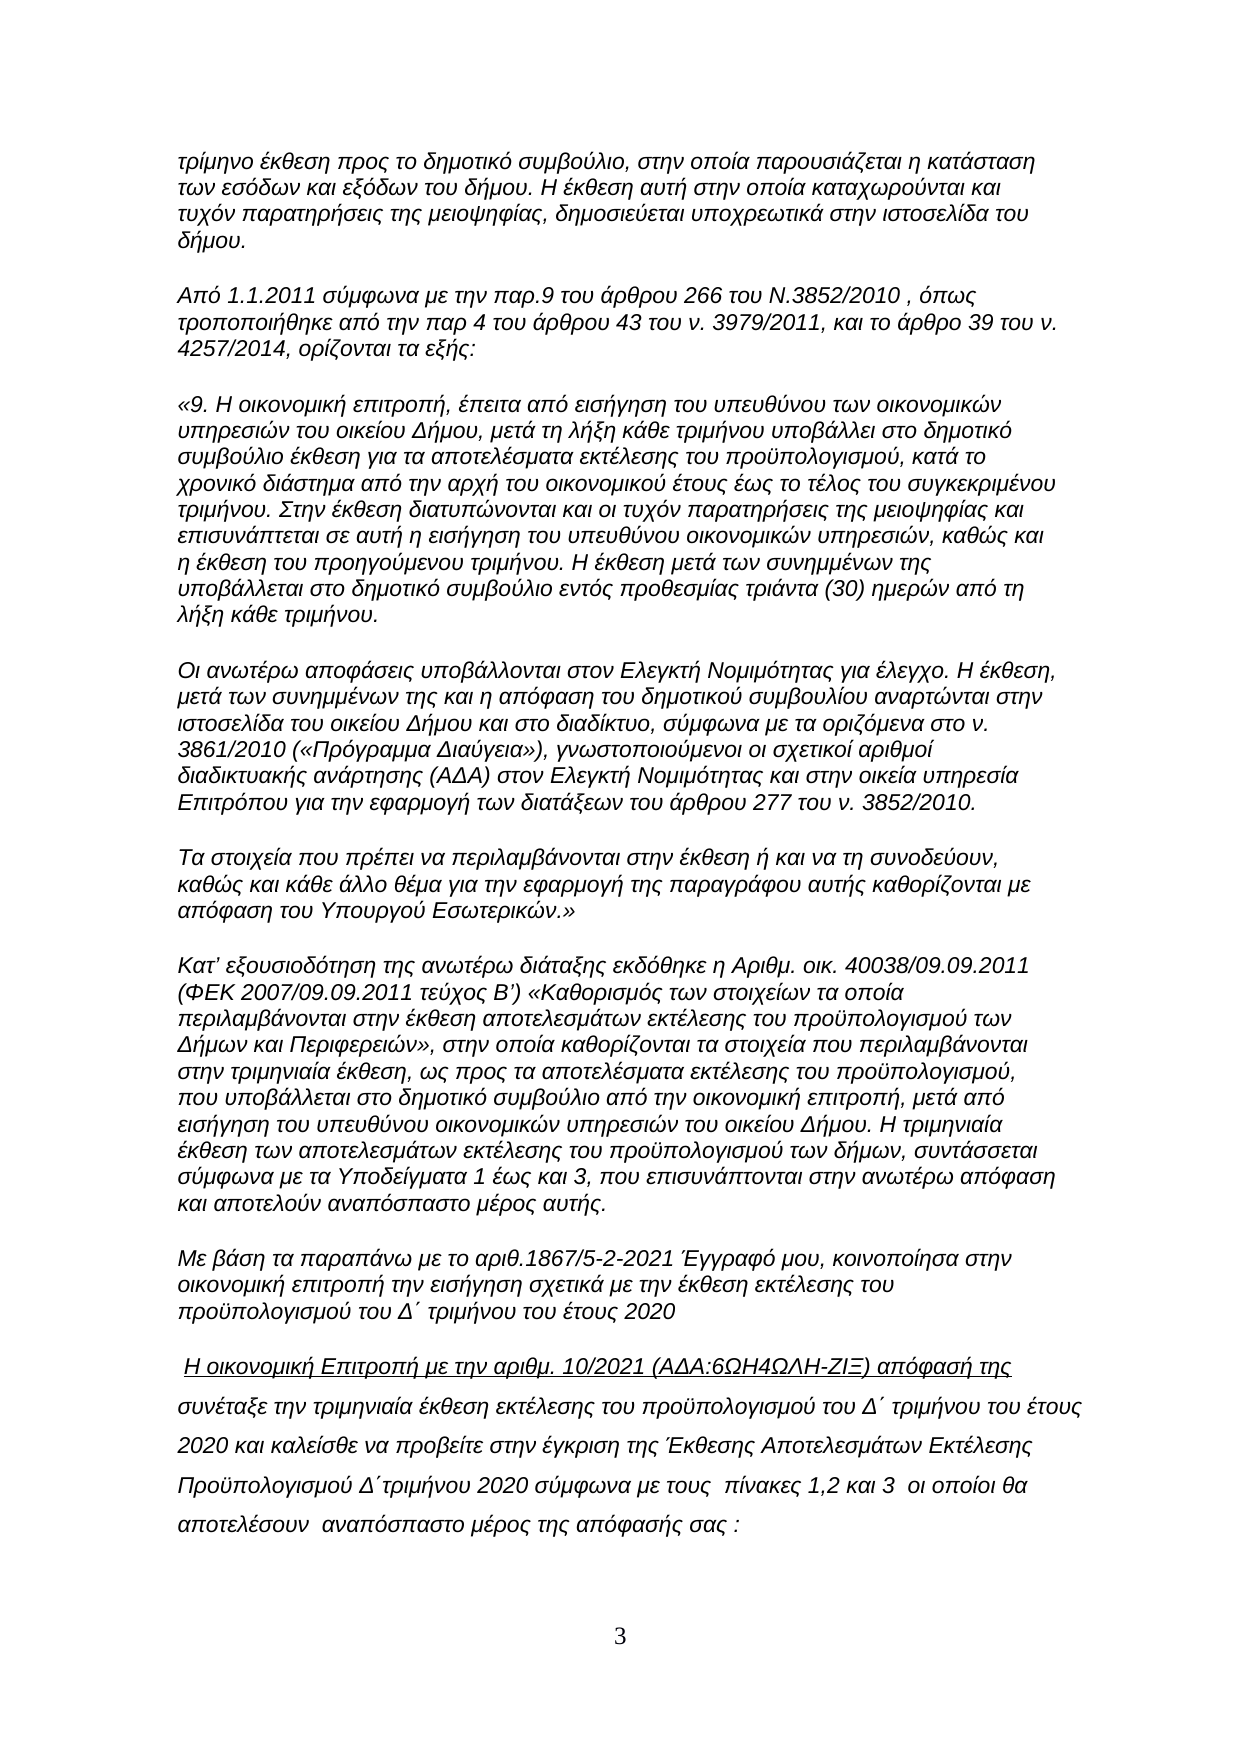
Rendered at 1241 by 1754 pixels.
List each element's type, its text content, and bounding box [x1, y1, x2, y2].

text Οι ανωτέρω αποφάσεις υποβάλλονται στον Ελεγκτή Νομιμότητας για έλεγχο. Η έκθεση, μετά των συνημμένων της και η απόφαση του δημοτικού συμβουλίου αναρτώνται στην ιστοσελίδα του οικείου Δήμου και στο διαδίκτυο, σύμφωνα με τα οριζόμενα στο ν. 3861/2010 («Πρόγραμμα Διαύγεια»), γνωστοποιούμενοι οι σχετικοί αριθμοί διαδικτυακής ανάρτησης (ΑΔΑ) στον Ελεγκτή Νομιμότητας και στην οικεία υπηρεσία Επιτρόπου για την εφαρμογή των διατάξεων του άρθρου 277 του ν. 3852/2010. [177, 657, 1063, 815]
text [177, 148, 1063, 253]
text Η οικονομική Επιτροπή με την αριθμ. 10/2021 (ΑΔΑ:6ΩΗ4ΩΛΗ-ΖΙΞ) απόφασή της συνέταξε την τριμηνιαία έκθεση εκτέλεσης του προϋπολογισμού του Δ΄ τριμήνου του έτους 2020 και καλείσθε να προβείτε στην έγκριση της Έκθεσης Αποτελεσμάτων Εκτέλεσης Προϋπολογισμού Δ΄τριμήνου 2020 σύμφωνα με τους πίνακες 1,2 και 3 οι οποίοι θα αποτελέσουν αναπόσπαστο μέρος της απόφασής σας : [177, 1353, 1092, 1538]
text Από 1.1.2011 σύμφωνα με την παρ.9 του άρθρου 266 του Ν.3852/2010 , όπως τροποποιήθηκε από την παρ 4 του άρθρου 43 του ν. 3979/2011, και το άρθρο 39 του ν. 4257/2014, ορίζονται τα εξής: [177, 282, 1063, 361]
text Κατ’ εξουσιοδότηση της ανωτέρω διάταξης εκδόθηκε η Αριθμ. οικ. 40038/09.09.2011 (ΦΕΚ 2007/09.09.2011 τεύχος Β’) «Καθορισμός των στοιχείων τα οποία περιλαμβάνονται στην έκθεση αποτελεσμάτων εκτέλεσης του προϋπολογισμού των Δήμων και Περιφερειών», στην οποία καθορίζονται τα στοιχεία που περιλαμβάνονται στην τριμηνιαία έκθεση, ως προς τα αποτελέσματα εκτέλεσης του προϋπολογισμού, που υποβάλλεται στο δημοτικό συμβούλιο από την οικονομική επιτροπή, μετά από εισήγηση του υπευθύνου οικονομικών υπηρεσιών του οικείου Δήμου. Η τριμηνιαία έκθεση των αποτελεσμάτων εκτέλεσης του προϋπολογισμού των δήμων, συντάσσεται σύμφωνα με τα Υποδείγματα 1 έως και 3, που επισυνάπτονται στην ανωτέρω απόφαση και αποτελούν αναπόσπαστο μέρος αυτής. [177, 952, 1063, 1216]
text «9. Η οικονομική επιτροπή, έπειτα από εισήγηση του υπευθύνου των οικονομικών υπηρεσιών του οικείου Δήμου, μετά τη λήξη κάθε τριμήνου υποβάλλει στο δημοτικό συμβούλιο έκθεση για τα αποτελέσματα εκτέλεσης του προϋπολογισμού, κατά το χρονικό διάστημα από την αρχή του οικονομικού έτους έως το τέλος του συγκεκριμένου τριμήνου. Στην έκθεση διατυπώνονται και οι τυχόν παρατηρήσεις της μειοψηφίας και επισυνάπτεται σε αυτή η εισήγηση του υπευθύνου οικονομικών υπηρεσιών, καθώς και η έκθεση του προηγούμενου τριμήνου. Η έκθεση μετά των συνημμένων της υποβάλλεται στο δημοτικό συμβούλιο εντός προθεσμίας τριάντα (30) ημερών από τη λήξη κάθε τριμήνου. [177, 391, 1063, 628]
text Τα στοιχεία που πρέπει να περιλαμβάνονται στην έκθεση ή και να τη συνοδεύουν, καθώς και κάθε άλλο θέμα για την εφαρμογή της παραγράφου αυτής καθορίζονται με απόφαση του Υπουργού Εσωτερικών.» [177, 844, 1063, 923]
text Με βάση τα παραπάνω με το αριθ.1867/5-2-2021 Έγγραφό μου, κοινοποίησα στην οικονομική επιτροπή την εισήγηση σχετικά με την έκθεση εκτέλεσης του προϋπολογισμού του Δ΄ τριμήνου του έτους 2020 [177, 1245, 1063, 1324]
